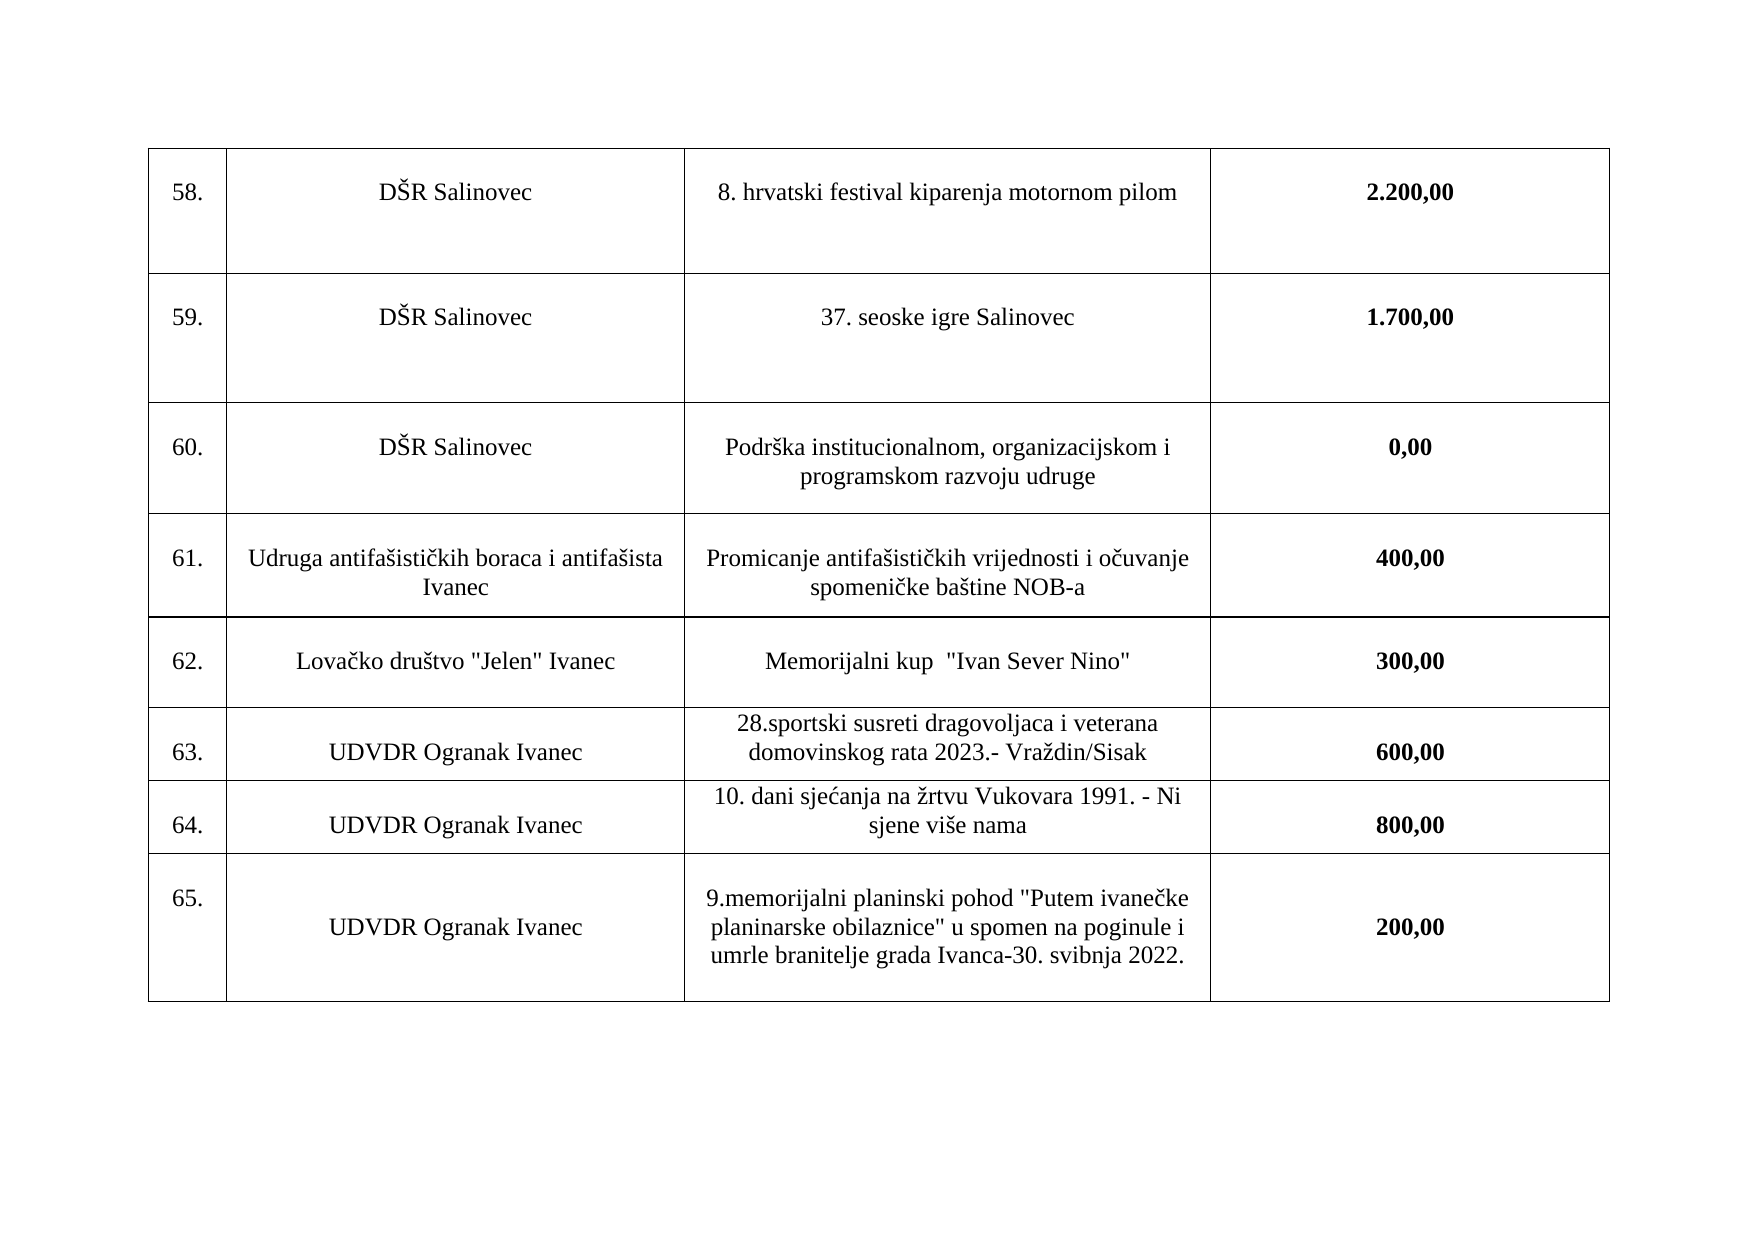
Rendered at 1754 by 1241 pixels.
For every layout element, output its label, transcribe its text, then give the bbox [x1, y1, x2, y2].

table_cell Udruga antifašističkih boraca i antifašista Ivanec [227, 514, 684, 616]
table_cell 64. [149, 781, 226, 853]
table_cell 8. hrvatski festival kiparenja motornom pilom [685, 149, 1210, 273]
table_cell 60. [149, 403, 226, 513]
table_cell DŠR Salinovec [227, 149, 684, 273]
table_cell 300,00 [1211, 618, 1609, 707]
table_cell 61. [149, 514, 226, 616]
table_cell 800,00 [1211, 781, 1609, 853]
table_cell Podrška institucionalnom, organizacijskom i programskom razvoju udruge [685, 403, 1210, 513]
table_cell UDVDR Ogranak Ivanec [227, 854, 684, 1001]
table_cell DŠR Salinovec [227, 274, 684, 402]
table_cell UDVDR Ogranak Ivanec [227, 781, 684, 853]
table_cell 200,00 [1211, 854, 1609, 1001]
table_cell UDVDR Ogranak Ivanec [227, 708, 684, 780]
table_cell 59. [149, 274, 226, 402]
table_cell Memorijalni kup "Ivan Sever Nino" [685, 618, 1210, 707]
table_cell Lovačko društvo "Jelen" Ivanec [227, 618, 684, 707]
table_cell 0,00 [1211, 403, 1609, 513]
table_cell 62. [149, 618, 226, 707]
table_cell 2.200,00 [1211, 149, 1609, 273]
table_cell 600,00 [1211, 708, 1609, 780]
table_cell 63. [149, 708, 226, 780]
table_cell 9.memorijalni planinski pohod "Putem ivanečke planinarske obilaznice" u spomen na poginule i umrle branitelje grada Ivanca-30. svibnja 2022. [685, 854, 1210, 1001]
table_cell 65. [149, 854, 226, 1001]
table_cell 37. seoske igre Salinovec [685, 274, 1210, 402]
table_cell DŠR Salinovec [227, 403, 684, 513]
table_cell 58. [149, 149, 226, 273]
table_cell 28.sportski susreti dragovoljaca i veterana domovinskog rata 2023.- Vraždin/Sisak [685, 708, 1210, 780]
table_cell 10. dani sjećanja na žrtvu Vukovara 1991. - Ni sjene više nama [685, 781, 1210, 853]
table_cell Promicanje antifašističkih vrijednosti i očuvanje spomeničke baštine NOB-a [685, 514, 1210, 616]
table_cell 400,00 [1211, 514, 1609, 616]
table_cell 1.700,00 [1211, 274, 1609, 402]
